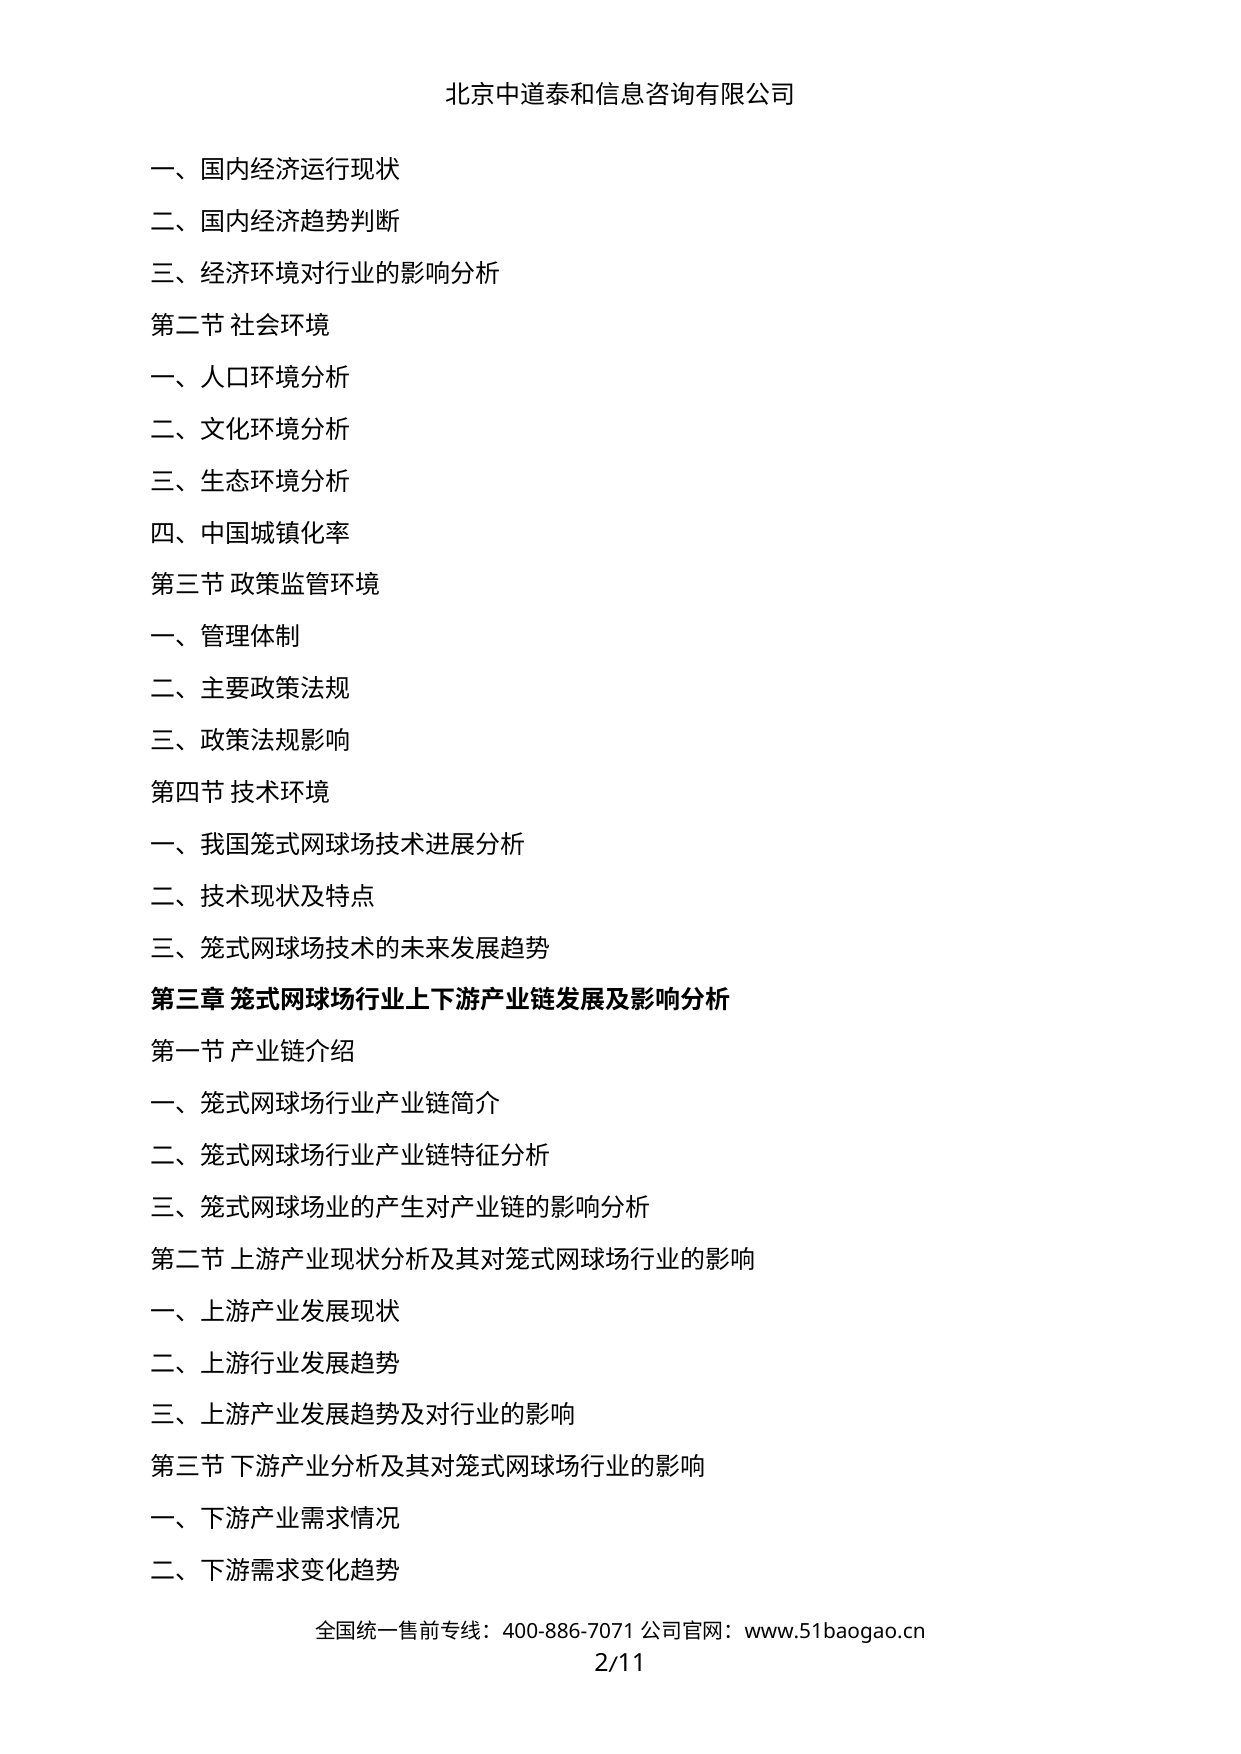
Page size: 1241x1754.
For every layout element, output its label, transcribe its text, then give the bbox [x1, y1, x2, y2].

text 一、人口环境分析 [150, 357, 1090, 394]
text 二、笼式网球场行业产业链特征分析 [150, 1136, 1090, 1172]
text 三、经济环境对行业的影响分析 [150, 254, 1090, 290]
text 二、下游需求变化趋势 [150, 1551, 1090, 1587]
text 三、笼式网球场技术的未来发展趋势 [150, 928, 1090, 964]
text 三、政策法规影响 [150, 721, 1090, 757]
text 第三章 笼式网球场行业上下游产业链发展及影响分析 [150, 980, 1090, 1016]
text 一、国内经济运行现状 [150, 150, 1090, 186]
text 第三节 下游产业分析及其对笼式网球场行业的影响 [150, 1447, 1090, 1483]
text 二、上游行业发展趋势 [150, 1343, 1090, 1379]
text 一、我国笼式网球场技术进展分析 [150, 824, 1090, 861]
text 四、中国城镇化率 [150, 513, 1090, 549]
text 二、主要政策法规 [150, 669, 1090, 705]
text 一、下游产业需求情况 [150, 1499, 1090, 1535]
text 第四节 技术环境 [150, 772, 1090, 809]
text 二、国内经济趋势判断 [150, 202, 1090, 238]
text 第三节 政策监管环境 [150, 565, 1090, 601]
text 三、生态环境分析 [150, 461, 1090, 497]
text 第二节 社会环境 [150, 306, 1090, 342]
text 第二节 上游产业现状分析及其对笼式网球场行业的影响 [150, 1239, 1090, 1276]
text 三、上游产业发展趋势及对行业的影响 [150, 1395, 1090, 1431]
text 二、文化环境分析 [150, 409, 1090, 446]
text 第一节 产业链介绍 [150, 1032, 1090, 1068]
text 一、管理体制 [150, 617, 1090, 653]
text 一、笼式网球场行业产业链简介 [150, 1084, 1090, 1120]
text 一、上游产业发展现状 [150, 1291, 1090, 1327]
text 二、技术现状及特点 [150, 876, 1090, 912]
text 三、笼式网球场业的产生对产业链的影响分析 [150, 1187, 1090, 1224]
